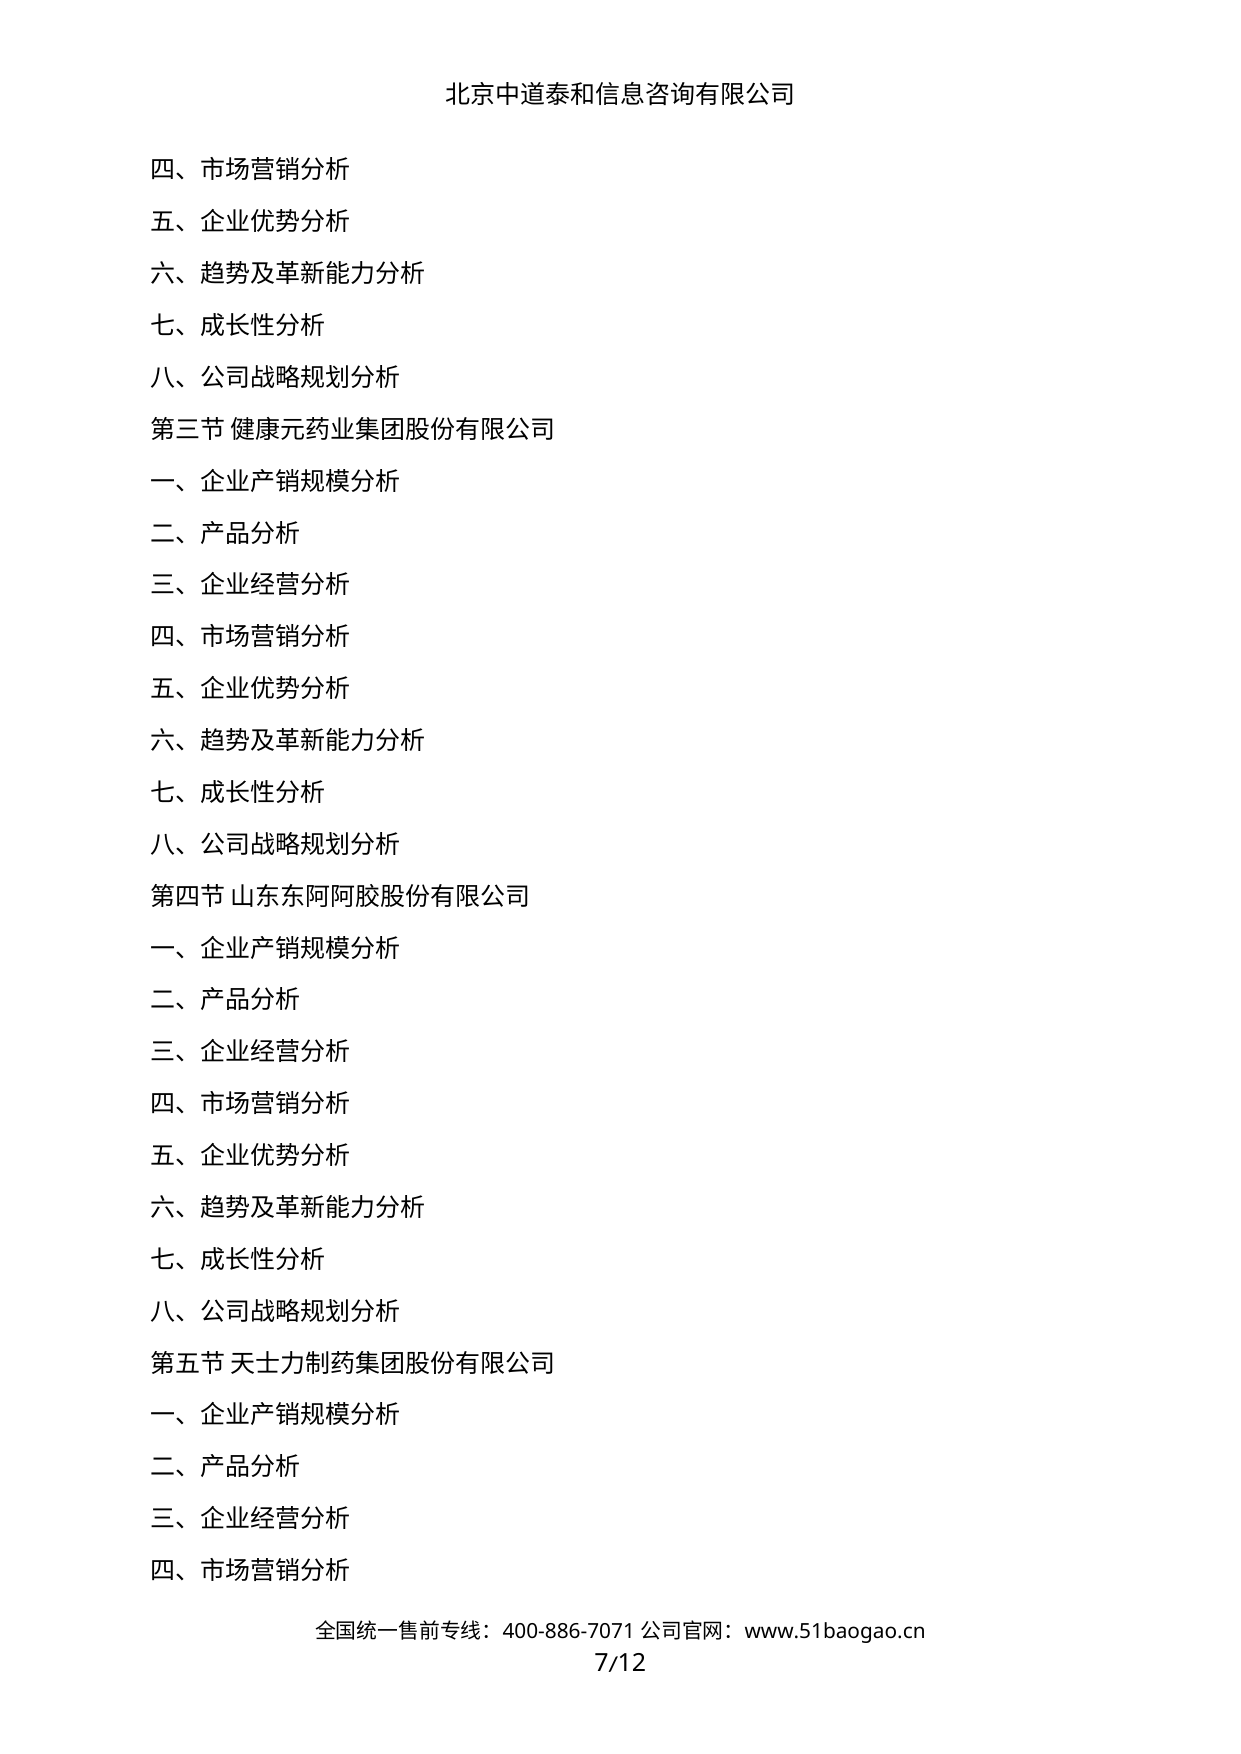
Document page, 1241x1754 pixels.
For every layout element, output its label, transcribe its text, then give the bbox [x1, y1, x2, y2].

text 四、市场营销分析 [150, 1551, 1090, 1587]
text 二、产品分析 [150, 1447, 1090, 1483]
text 八、公司战略规划分析 [150, 357, 1090, 394]
text 二、产品分析 [150, 513, 1090, 549]
text 六、趋势及革新能力分析 [150, 721, 1090, 757]
text 一、企业产销规模分析 [150, 1395, 1090, 1431]
text 三、企业经营分析 [150, 565, 1090, 601]
text 四、市场营销分析 [150, 617, 1090, 653]
text 三、企业经营分析 [150, 1032, 1090, 1068]
text 二、产品分析 [150, 980, 1090, 1016]
text 一、企业产销规模分析 [150, 928, 1090, 964]
text 六、趋势及革新能力分析 [150, 1187, 1090, 1224]
text 一、企业产销规模分析 [150, 461, 1090, 497]
text 第三节 健康元药业集团股份有限公司 [150, 409, 1090, 446]
text 五、企业优势分析 [150, 1136, 1090, 1172]
text 第四节 山东东阿阿胶股份有限公司 [150, 876, 1090, 912]
text 三、企业经营分析 [150, 1499, 1090, 1535]
text 五、企业优势分析 [150, 202, 1090, 238]
text 第五节 天士力制药集团股份有限公司 [150, 1343, 1090, 1379]
text 八、公司战略规划分析 [150, 1291, 1090, 1327]
text 七、成长性分析 [150, 772, 1090, 809]
text 四、市场营销分析 [150, 1084, 1090, 1120]
text 六、趋势及革新能力分析 [150, 254, 1090, 290]
text 七、成长性分析 [150, 306, 1090, 342]
text 七、成长性分析 [150, 1239, 1090, 1276]
text 八、公司战略规划分析 [150, 824, 1090, 861]
text 五、企业优势分析 [150, 669, 1090, 705]
text 四、市场营销分析 [150, 150, 1090, 186]
